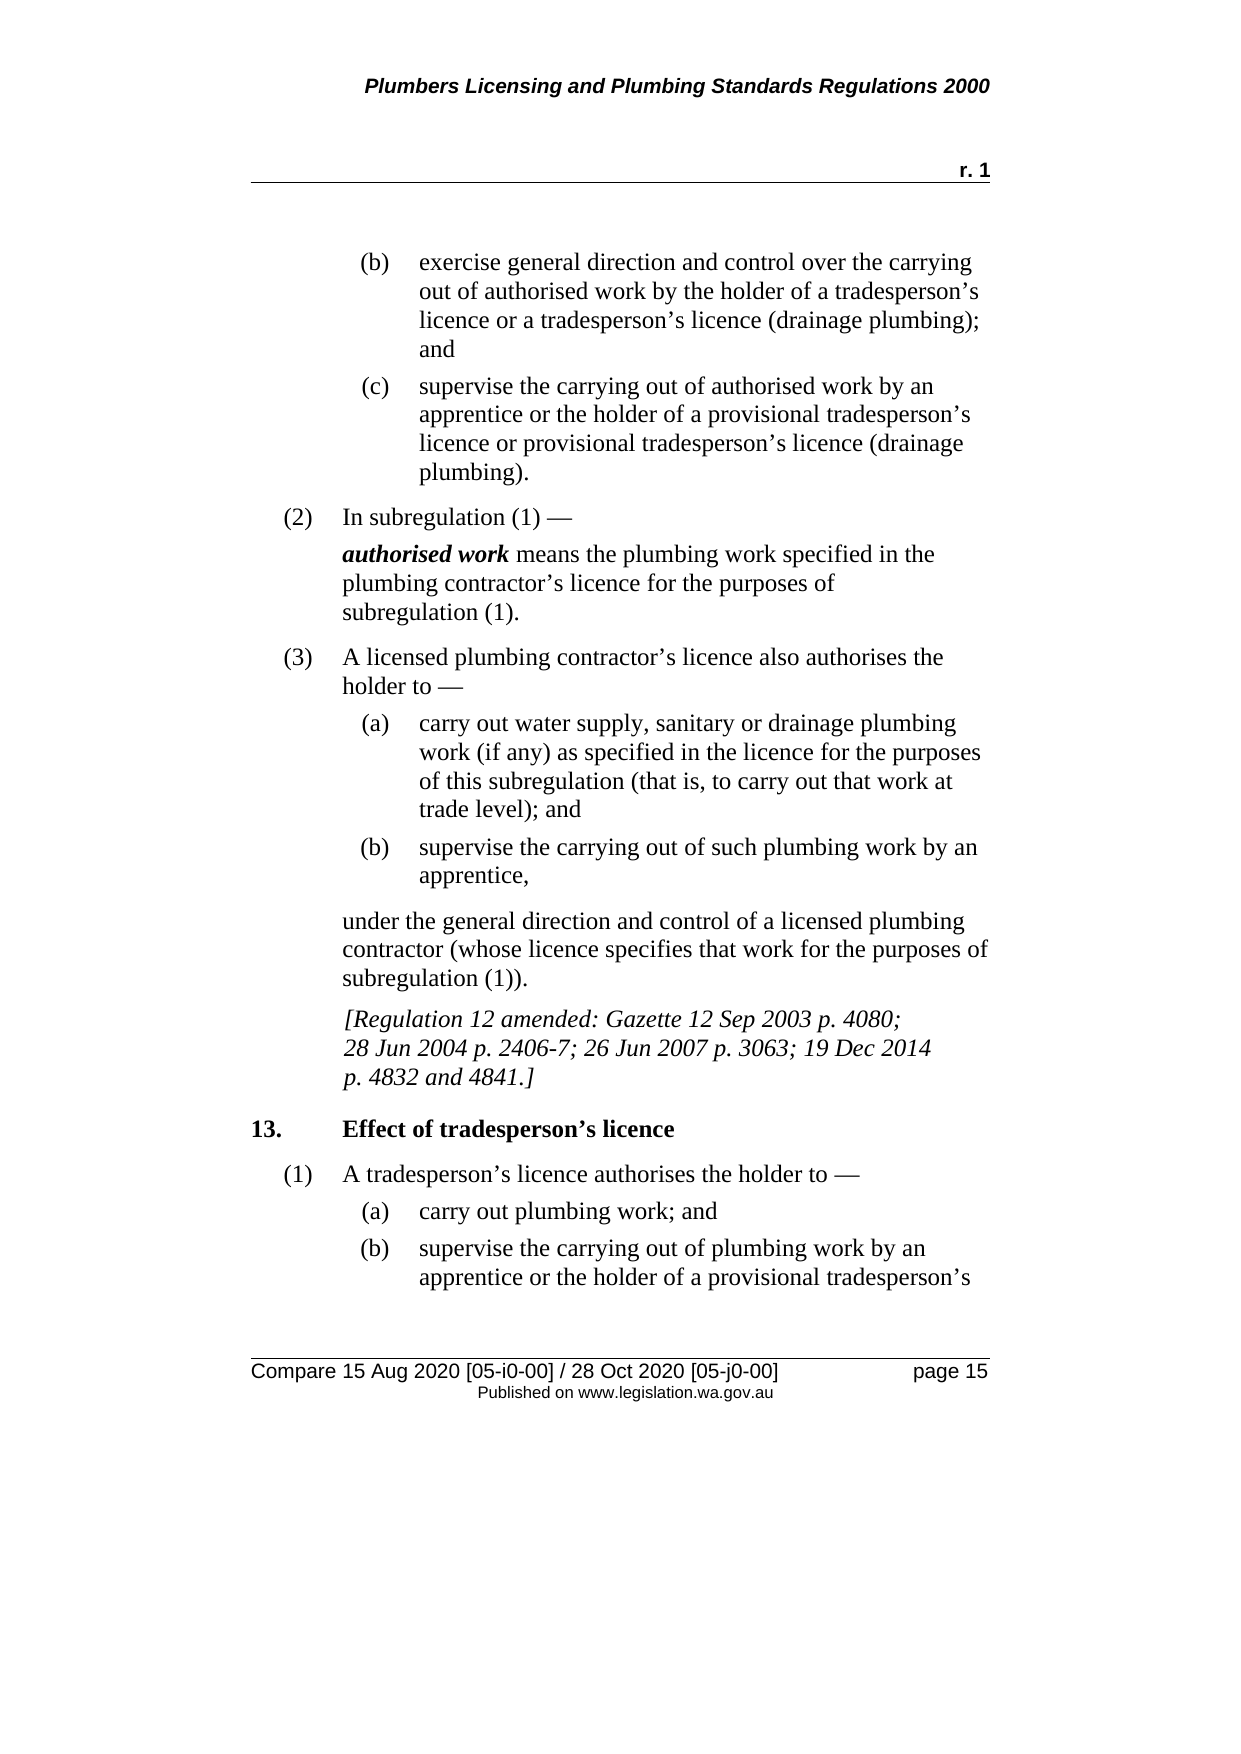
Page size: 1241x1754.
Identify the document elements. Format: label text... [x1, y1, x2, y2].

text (c) supervise the carrying out of authorised work by an apprentice or the holder of a provisional tradesperson’s licence or provisional tradesperson’s licence (drainage plumbing). [251, 371, 990, 486]
text (b) exercise general direction and control over the carrying out of authorised work by the holder of a tradesperson’s licence or a tradesperson’s licence (drainage plumbing); and [251, 247, 990, 362]
text under the general direction and control of a licensed plumbing contractor (whose licence specifies that work for the purposes of subregulation (1)). [251, 906, 990, 992]
text authorised work means the plumbing work specified in the plumbing contractor’s licence for the purposes of subregulation (1). [251, 539, 990, 626]
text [251, 1233, 990, 1291]
text (b) supervise the carrying out of such plumbing work by an apprentice, [251, 832, 990, 889]
text (1) A tradesperson’s licence authorises the holder to — [251, 1159, 990, 1188]
text [Regulation 12 amended: Gazette 12 Sep 2003 p. 4080; 28 Jun 2004 p. 2406-7; 26 Jun 2007 p. 3063; 19 Dec 2014 p. 4832 and 4841.] [251, 1004, 990, 1091]
text (2) In subregulation (1) — [251, 502, 990, 531]
text (3) A licensed plumbing contractor’s licence also authorises the holder to — [251, 642, 990, 700]
text (a) carry out plumbing work; and [251, 1196, 990, 1225]
text (a) carry out water supply, sanitary or drainage plumbing work (if any) as specified in the licence for the purposes of this subregulation (that is, to carry out that work at trade level); and [251, 708, 990, 823]
subtitle 13. Effect of tradesperson’s licence [251, 1114, 990, 1142]
